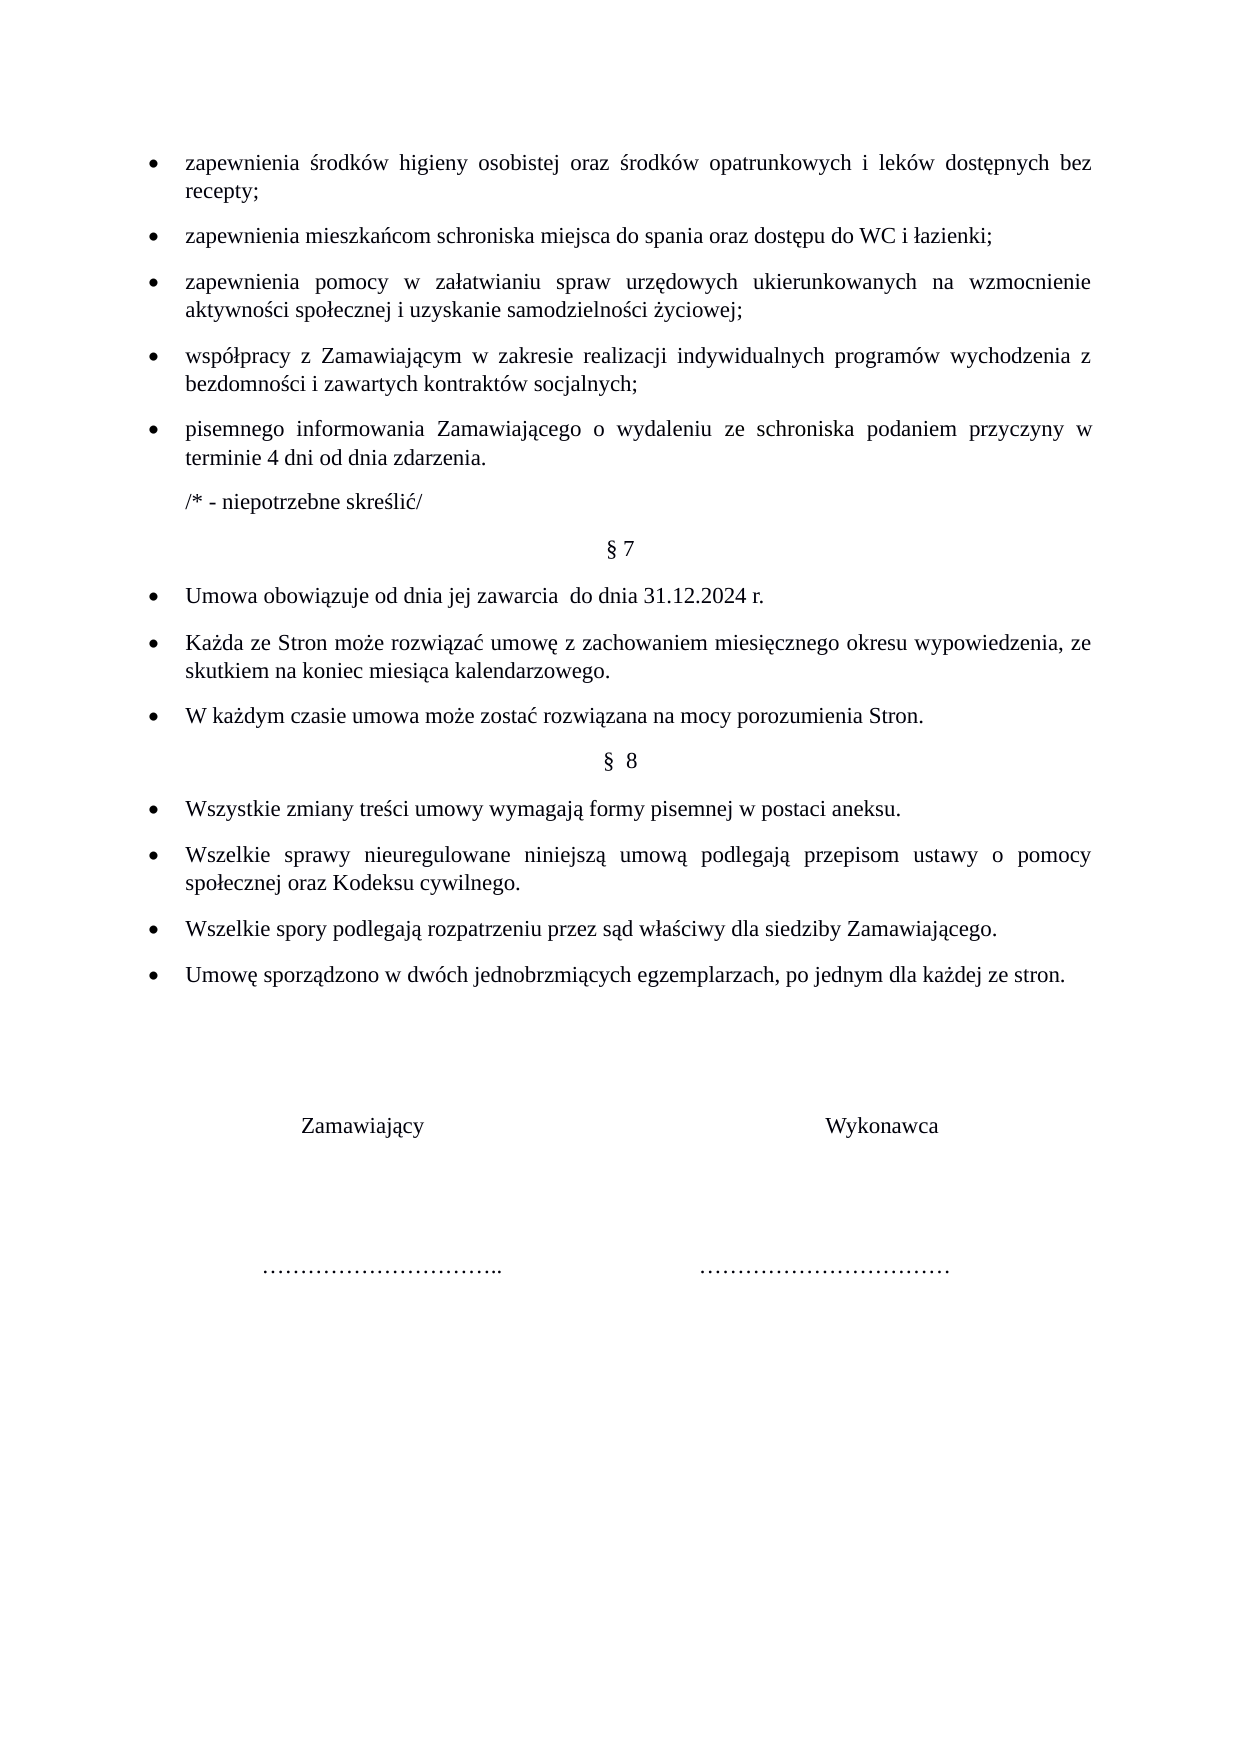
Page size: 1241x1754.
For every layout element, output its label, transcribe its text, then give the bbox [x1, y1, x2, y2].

list zapewnienia mieszkańcom schroniska miejsca do spania oraz dostępu do WC i łazienki; [148, 221, 1093, 249]
list Każda ze Stron może rozwiązać umowę z zachowaniem miesięcznego okresu wypowiedzenia, ze skutkiem na koniec miesiąca kalendarzowego. [148, 628, 1093, 683]
list zapewnienia pomocy w załatwianiu spraw urzędowych ukierunkowanych na wzmocnienie aktywności społecznej i uzyskanie samodzielności życiowej; [148, 267, 1093, 323]
list Wszystkie zmiany treści umowy wymagają formy pisemnej w postaci aneksu. [148, 794, 1093, 822]
list zapewnienia środków higieny osobistej oraz środków opatrunkowych i leków dostępnych bez recepty; [148, 148, 1093, 203]
text § 7 [148, 535, 1093, 561]
text ………………………….. …………………………… [221, 1252, 1093, 1279]
text /* - niepotrzebne skreślić/ [185, 488, 1093, 514]
list współpracy z Zamawiającym w zakresie realizacji indywidualnych programów wychodzenia z bezdomności i zawartych kontraktów socjalnych; [148, 341, 1093, 396]
list Wszelkie sprawy nieuregulowane niniejszą umową podlegają przepisom ustawy o pomocy społecznej oraz Kodeksu cywilnego. [148, 840, 1093, 896]
list W każdym czasie umowa może zostać rozwiązana na mocy porozumienia Stron. [148, 701, 1093, 729]
list pisemnego informowania Zamawiającego o wydaleniu ze schroniska podaniem przyczyny w terminie 4 dni od dnia zdarzenia. [148, 414, 1093, 470]
list Umowę sporządzono w dwóch jednobrzmiących egzemplarzach, po jednym dla każdej ze stron. [148, 960, 1093, 988]
list Wszelkie spory podlegają rozpatrzeniu przez sąd właściwy dla siedziby Zamawiającego. [148, 914, 1093, 942]
list Umowa obowiązuje od dnia jej zawarcia do dnia 31.12.2024 r. [148, 582, 1093, 609]
text § 8 [148, 747, 1093, 773]
text Zamawiający Wykonawca [148, 1112, 1093, 1138]
